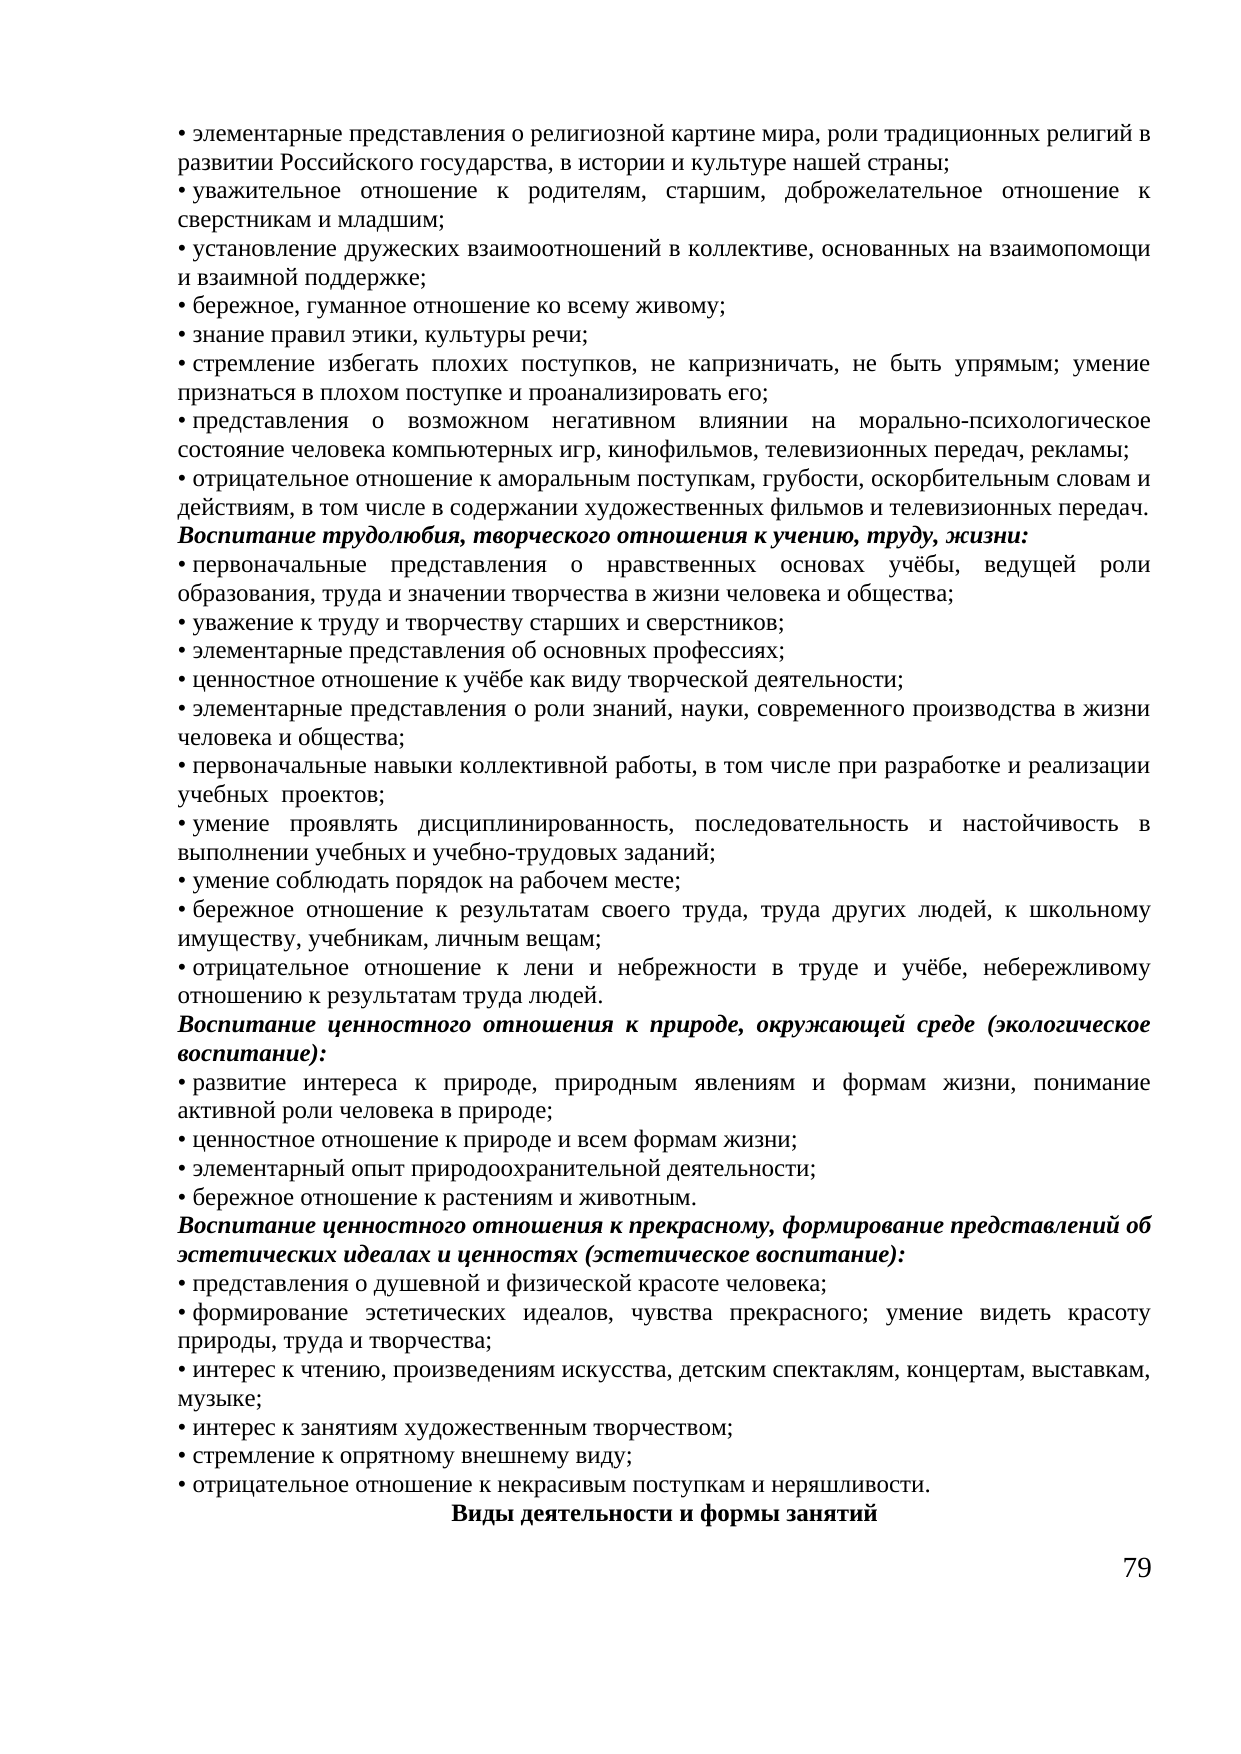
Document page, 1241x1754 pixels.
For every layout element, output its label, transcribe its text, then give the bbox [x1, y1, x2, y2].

text • бережное отношение к растениям и животным. [177, 1182, 1152, 1211]
text Воспитание трудолюбия, творческого отношения к учению, труду, жизни: [177, 521, 1152, 549]
text • представления о возможном негативном влиянии на морально-психологическое состояние человека компьютерных игр, кинофильмов, телевизионных передач, рекламы; [177, 406, 1152, 463]
text • отрицательное отношение к некрасивым поступкам и неряшливости. [177, 1469, 1152, 1498]
text • бережное, гуманное отношение ко всему живому; [177, 291, 1152, 319]
text Виды деятельности и формы занятий [177, 1498, 1152, 1527]
text • элементарный опыт природоохранительной деятельности; [177, 1153, 1152, 1182]
text • ценностное отношение к природе и всем формам жизни; [177, 1124, 1152, 1153]
text • умение проявлять дисциплинированность, последовательность и настойчивость в выполнении учебных и учебно-трудовых заданий; [177, 808, 1152, 866]
text • отрицательное отношение к лени и небрежности в труде и учёбе, небережливому отношению к результатам труда людей. [177, 952, 1152, 1009]
text Воспитание ценностного отношения к прекрасному, формирование представлений об эстетических идеалах и ценностях (эстетическое воспитание): [177, 1211, 1152, 1268]
text • уважительное отношение к родителям, старшим, доброжелательное отношение к сверстникам и младшим; [177, 176, 1152, 233]
text • ценностное отношение к учёбе как виду творческой деятельности; [177, 664, 1152, 693]
text • развитие интереса к природе, природным явлениям и формам жизни, понимание активной роли человека в природе; [177, 1067, 1152, 1124]
text • элементарные представления о роли знаний, науки, современного производства в жизни человека и общества; [177, 693, 1152, 751]
text • первоначальные навыки коллективной работы, в том числе при разработке и реализации учебных проектов; [177, 751, 1152, 808]
text • установление дружеских взаимоотношений в коллективе, основанных на взаимопомощи и взаимной поддержке; [177, 233, 1152, 291]
text • знание правил этики, культуры речи; [177, 319, 1152, 348]
text • интерес к чтению, произведениям искусства, детским спектаклям, концертам, выставкам, музыке; [177, 1354, 1152, 1412]
text • бережное отношение к результатам своего труда, труда других людей, к школьному имуществу, учебникам, личным вещам; [177, 894, 1152, 952]
text • уважение к труду и творчеству старших и сверстников; [177, 607, 1152, 636]
text • стремление к опрятному внешнему виду; [177, 1441, 1152, 1469]
text • интерес к занятиям художественным творчеством; [177, 1412, 1152, 1441]
text • элементарные представления об основных профессиях; [177, 636, 1152, 664]
text • представления о душевной и физической красоте человека; [177, 1268, 1152, 1297]
text • формирование эстетических идеалов, чувства прекрасного; умение видеть красоту природы, труда и творчества; [177, 1297, 1152, 1354]
text • отрицательное отношение к аморальным поступкам, грубости, оскорбительным словам и действиям, в том числе в содержании художественных фильмов и телевизионных передач. [177, 463, 1152, 521]
text • элементарные представления о религиозной картине мира, роли традиционных религий в развитии Российского государства, в истории и культуре нашей страны; [177, 118, 1152, 176]
text Воспитание ценностного отношения к природе, окружающей среде (экологическое воспитание): [177, 1009, 1152, 1067]
text • умение соблюдать порядок на рабочем месте; [177, 866, 1152, 894]
text • первоначальные представления о нравственных основах учёбы, ведущей роли образования, труда и значении творчества в жизни человека и общества; [177, 549, 1152, 607]
text • стремление избегать плохих поступков, не капризничать, не быть упрямым; умение признаться в плохом поступке и проанализировать его; [177, 348, 1152, 406]
